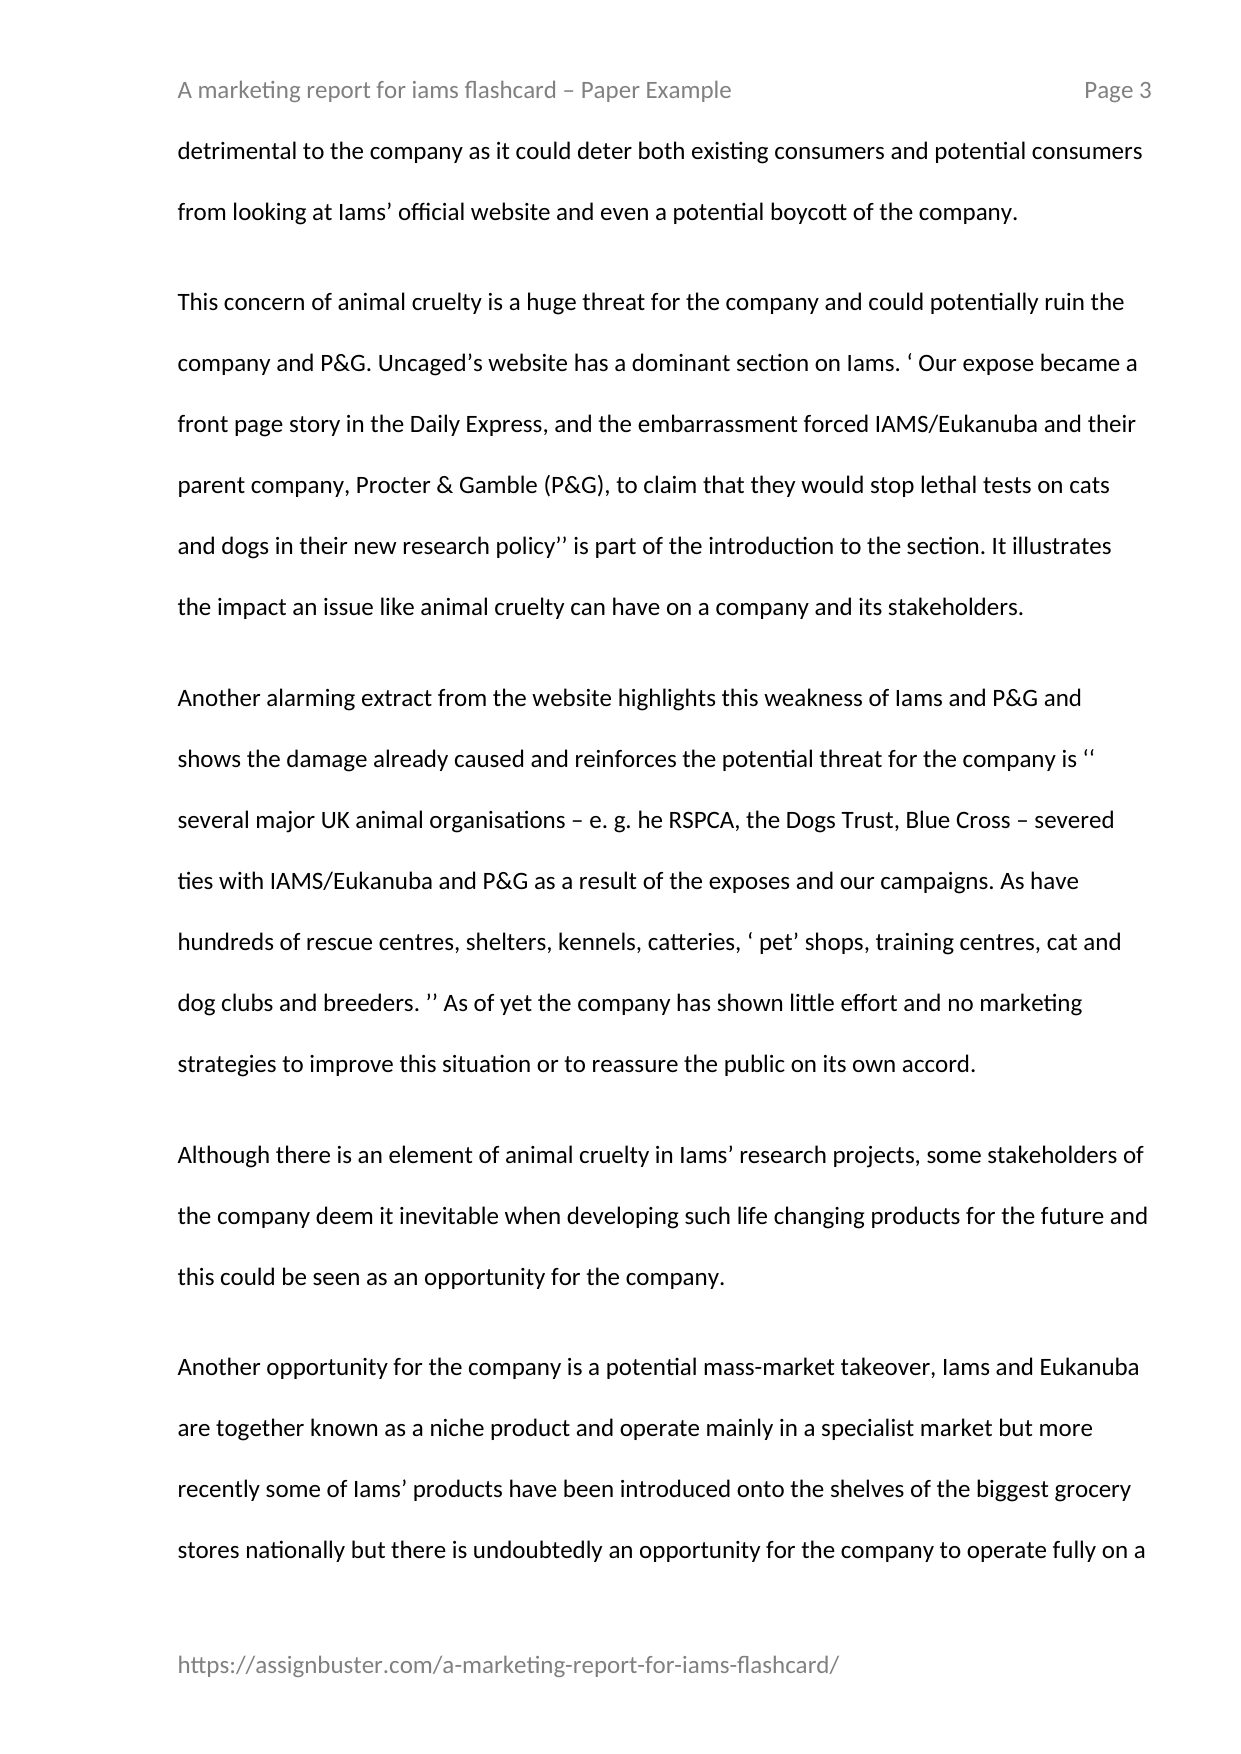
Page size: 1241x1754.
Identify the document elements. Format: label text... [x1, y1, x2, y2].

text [177, 1351, 1152, 1565]
text Although there is an element of animal cruelty in Iams’ research projects, some stakeholders of the company deem it inevitable when developing such life changing products for the future and this could be seen as an opportunity for the company. [177, 1139, 1152, 1291]
text Another alarming extract from the website highlights this weakness of Iams and P&G and shows the damage already caused and reinforces the potential threat for the company is ‘‘ several major UK animal organisations – e. g. he RSPCA, the Dogs Trust, Blue Cross – severed ties with IAMS/Eukanuba and P&G as a result of the exposes and our campaigns. As have hundreds of rescue centres, shelters, kennels, catteries, ‘ pet’ shops, training centres, cat and dog clubs and breeders. ’’ As of yet the company has shown little effort and no marketing strategies to improve this situation or to reassure the public on its own accord. [177, 682, 1152, 1079]
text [177, 135, 1152, 226]
text This concern of animal cruelty is a huge threat for the company and could potentially ruin the company and P&G. Uncaged’s website has a dominant section on Iams. ‘ Our expose became a front page story in the Daily Express, and the embarrassment forced IAMS/Eukanuba and their parent company, Procter & Gamble (P&G), to claim that they would stop lethal tests on cats and dogs in their new research policy’’ is part of the introduction to the section. It illustrates the impact an issue like animal cruelty can have on a company and its stakeholders. [177, 286, 1152, 622]
